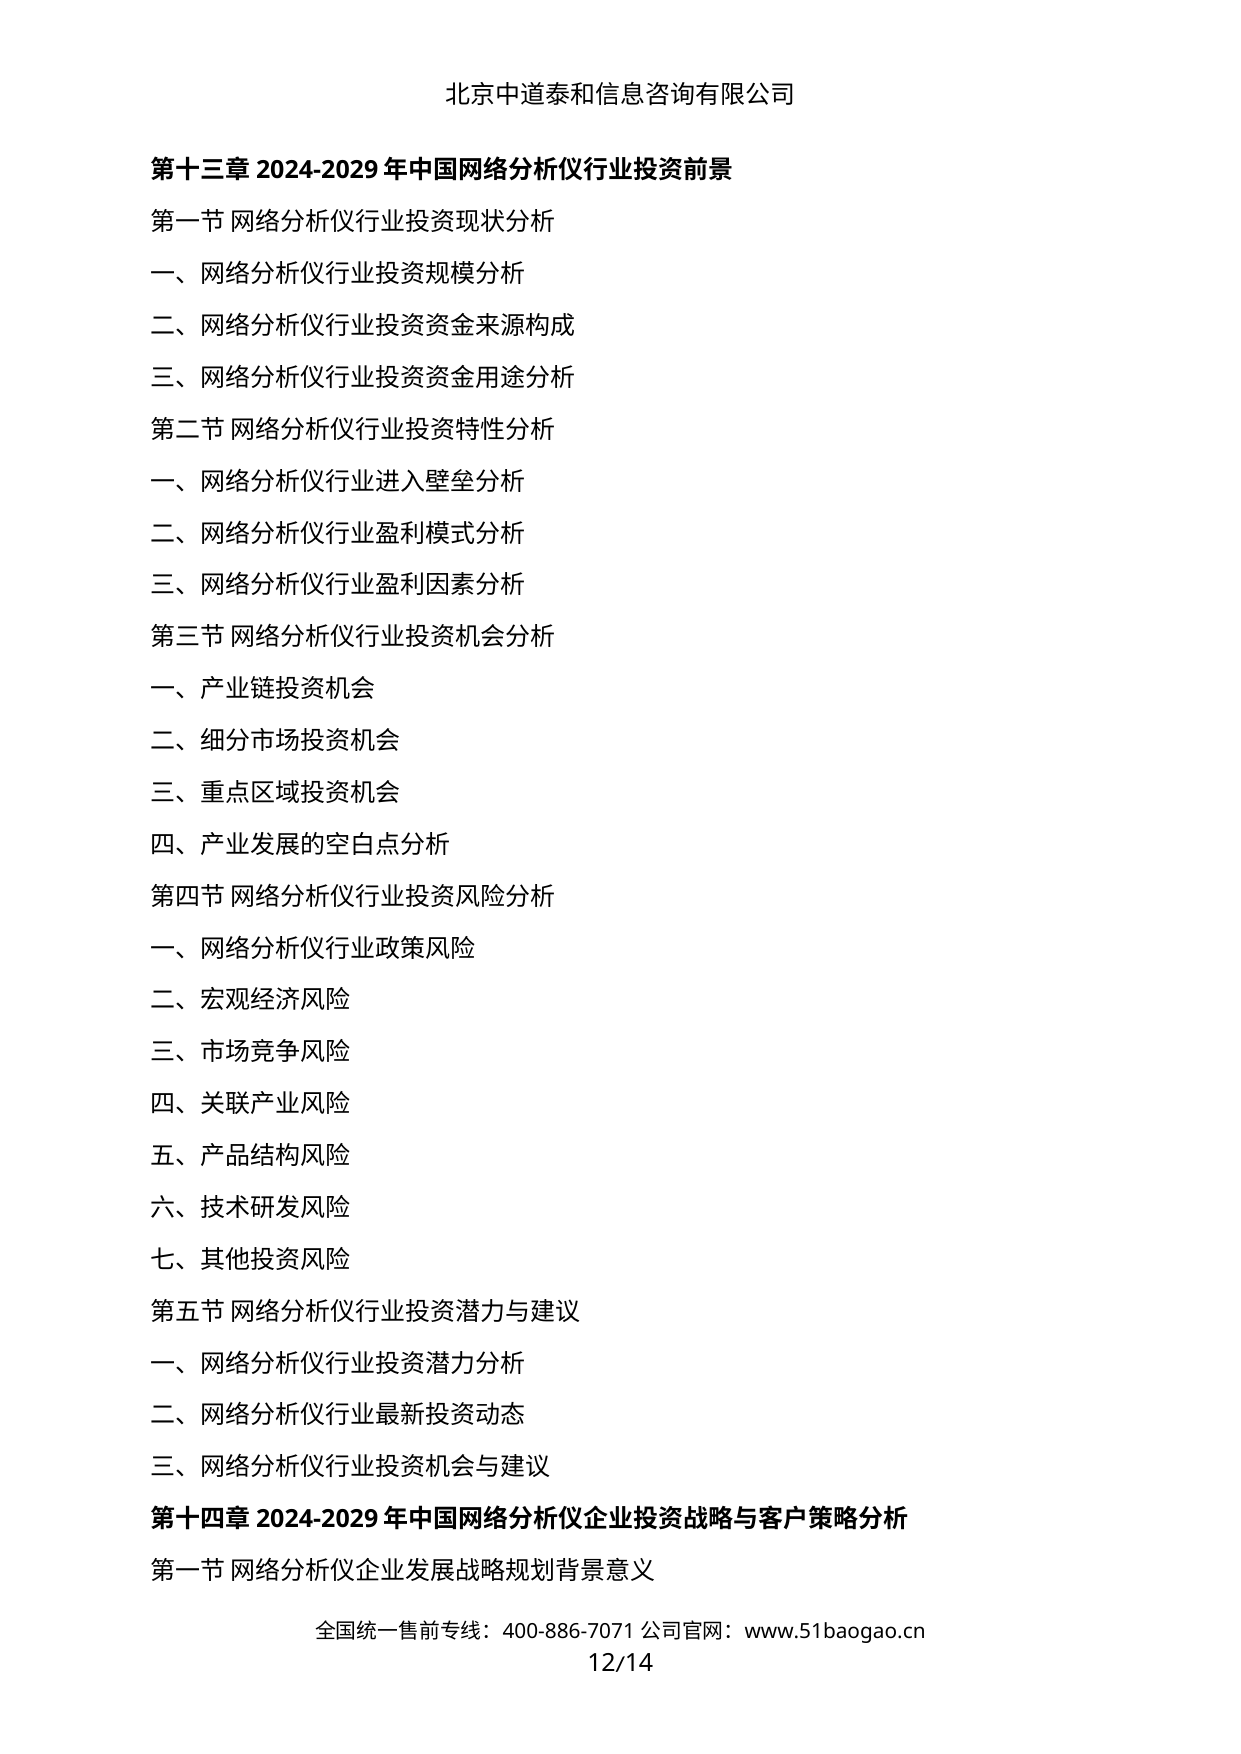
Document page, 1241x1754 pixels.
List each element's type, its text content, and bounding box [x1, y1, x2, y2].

text 第二节 网络分析仪行业投资特性分析 [150, 409, 1090, 446]
text 四、关联产业风险 [150, 1084, 1090, 1120]
text 第五节 网络分析仪行业投资潜力与建议 [150, 1291, 1090, 1327]
text 第四节 网络分析仪行业投资风险分析 [150, 876, 1090, 912]
text 一、网络分析仪行业投资潜力分析 [150, 1343, 1090, 1379]
text 三、网络分析仪行业投资机会与建议 [150, 1447, 1090, 1483]
text 二、网络分析仪行业投资资金来源构成 [150, 306, 1090, 342]
text 二、宏观经济风险 [150, 980, 1090, 1016]
text 三、市场竞争风险 [150, 1032, 1090, 1068]
text 四、产业发展的空白点分析 [150, 824, 1090, 861]
text 一、网络分析仪行业投资规模分析 [150, 254, 1090, 290]
text 第三节 网络分析仪行业投资机会分析 [150, 617, 1090, 653]
text 二、网络分析仪行业盈利模式分析 [150, 513, 1090, 549]
text 七、其他投资风险 [150, 1239, 1090, 1276]
text 第一节 网络分析仪行业投资现状分析 [150, 202, 1090, 238]
text 二、细分市场投资机会 [150, 721, 1090, 757]
text 一、网络分析仪行业进入壁垒分析 [150, 461, 1090, 497]
text 六、技术研发风险 [150, 1187, 1090, 1224]
text 第十三章 2024-2029年中国网络分析仪行业投资前景 [150, 150, 1090, 186]
text 第十四章 2024-2029年中国网络分析仪企业投资战略与客户策略分析 [150, 1499, 1090, 1535]
text 五、产品结构风险 [150, 1136, 1090, 1172]
text 一、产业链投资机会 [150, 669, 1090, 705]
text 三、重点区域投资机会 [150, 772, 1090, 809]
text 一、网络分析仪行业政策风险 [150, 928, 1090, 964]
text 三、网络分析仪行业投资资金用途分析 [150, 357, 1090, 394]
text 三、网络分析仪行业盈利因素分析 [150, 565, 1090, 601]
text 第一节 网络分析仪企业发展战略规划背景意义 [150, 1551, 1090, 1587]
text 二、网络分析仪行业最新投资动态 [150, 1395, 1090, 1431]
